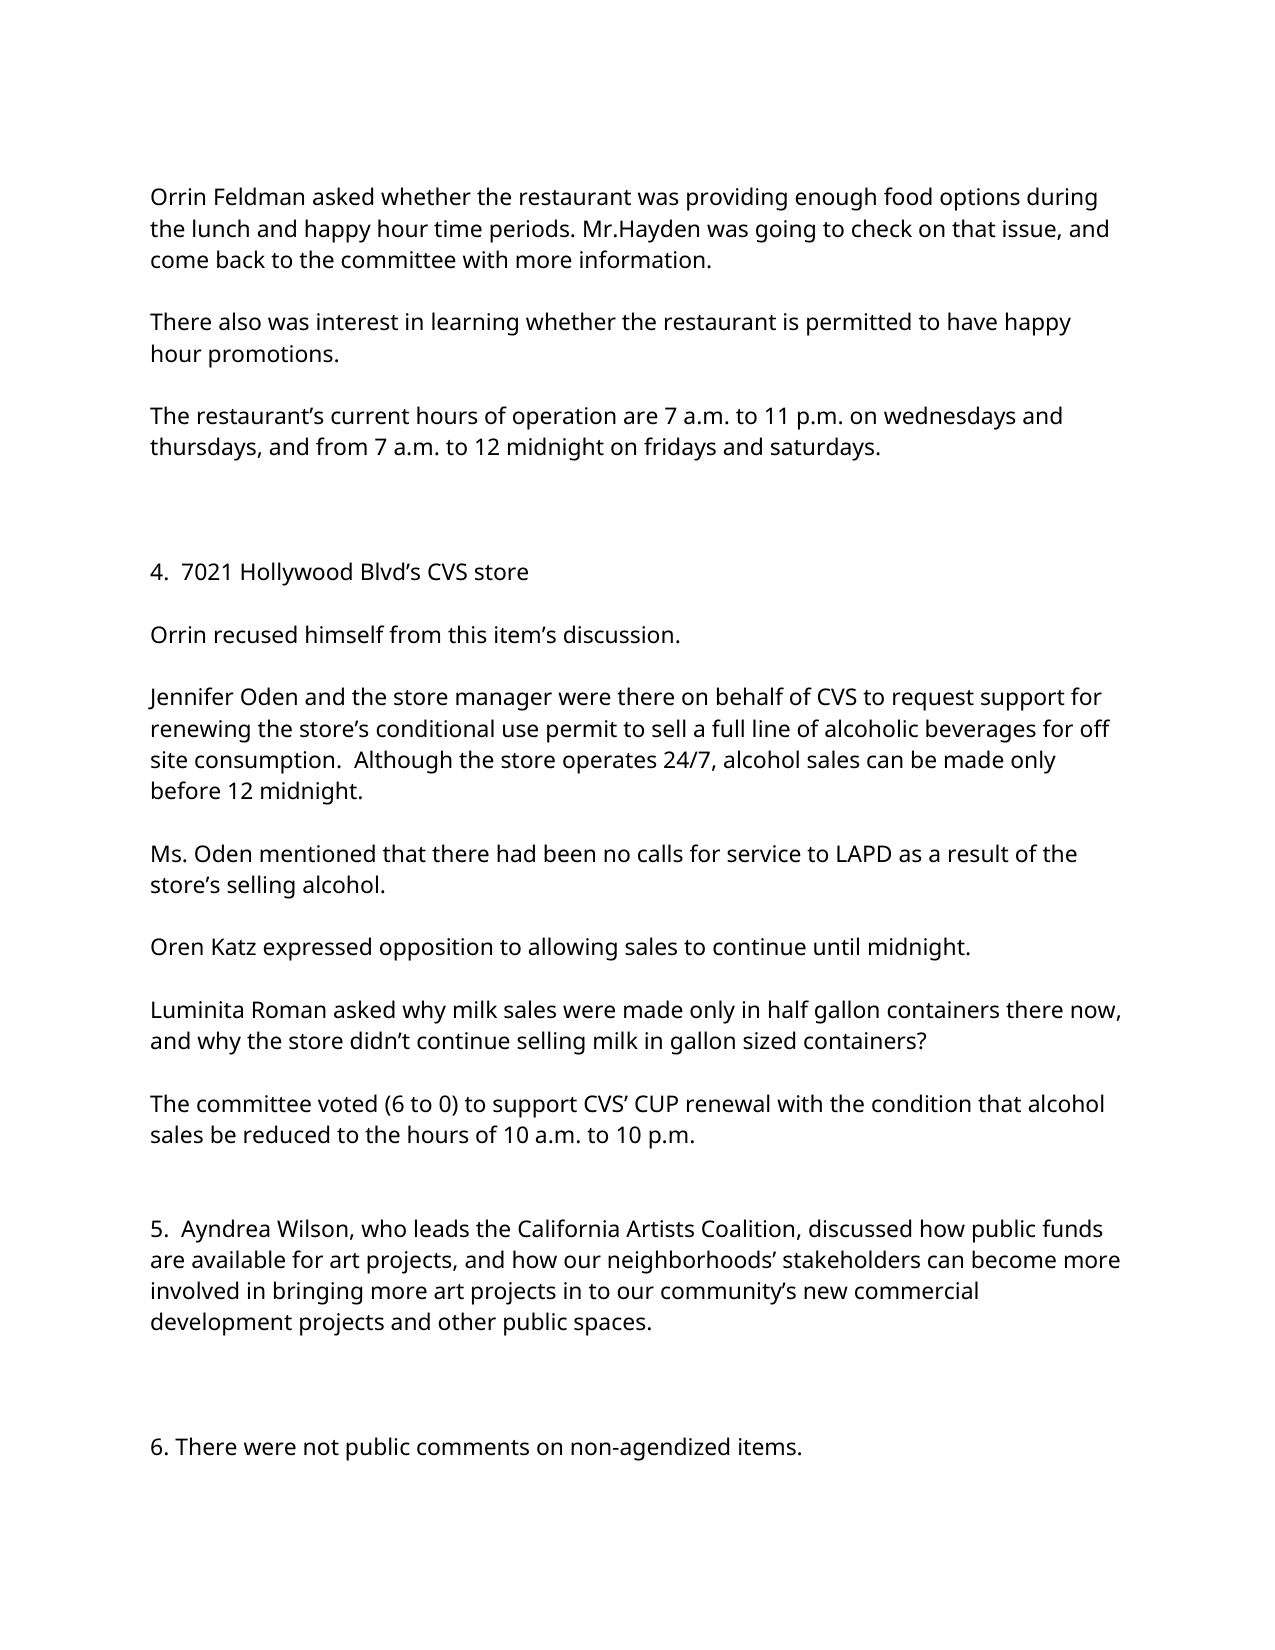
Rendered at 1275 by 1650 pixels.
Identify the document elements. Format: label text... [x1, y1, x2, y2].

text 4. 7021 Hollywood Blvd’s CVS store [150, 556, 1125, 587]
text The restaurant’s current hours of operation are 7 a.m. to 11 p.m. on wednesdays and thursdays, and from 7 a.m. to 12 midnight on fridays and saturdays. [150, 400, 1125, 462]
text There also was interest in learning whether the restaurant is permitted to have happy hour promotions. [150, 306, 1125, 369]
text Orrin recused himself from this item’s discussion. [150, 619, 1125, 650]
text Ms. Oden mentioned that there had been no calls for service to LAPD as a result of the store’s selling alcohol. [150, 837, 1125, 900]
text Luminita Roman asked why milk sales were made only in half gallon containers there now, and why the store didn’t continue selling milk in gallon sized containers? [150, 994, 1125, 1056]
text 6. There were not public comments on non-agendized items. [150, 1431, 1125, 1462]
text Jennifer Oden and the store manager were there on behalf of CVS to request support for renewing the store’s conditional use permit to sell a full line of alcoholic beverages for off site consumption. Although the store operates 24/7, alcohol sales can be made only before 12 midnight. [150, 681, 1125, 806]
text Orrin Feldman asked whether the restaurant was providing enough food options during the lunch and happy hour time periods. Mr.Hayden was going to check on that issue, and come back to the committee with more information. [150, 181, 1125, 275]
text Oren Katz expressed opposition to allowing sales to continue until midnight. [150, 931, 1125, 962]
text The committee voted (6 to 0) to support CVS’ CUP renewal with the condition that alcohol sales be reduced to the hours of 10 a.m. to 10 p.m. [150, 1087, 1125, 1150]
text 5. Ayndrea Wilson, who leads the California Artists Coalition, discussed how public funds are available for art projects, and how our neighborhoods’ stakeholders can become more involved in bringing more art projects in to our community’s new commercial development projects and other public spaces. [150, 1212, 1125, 1337]
